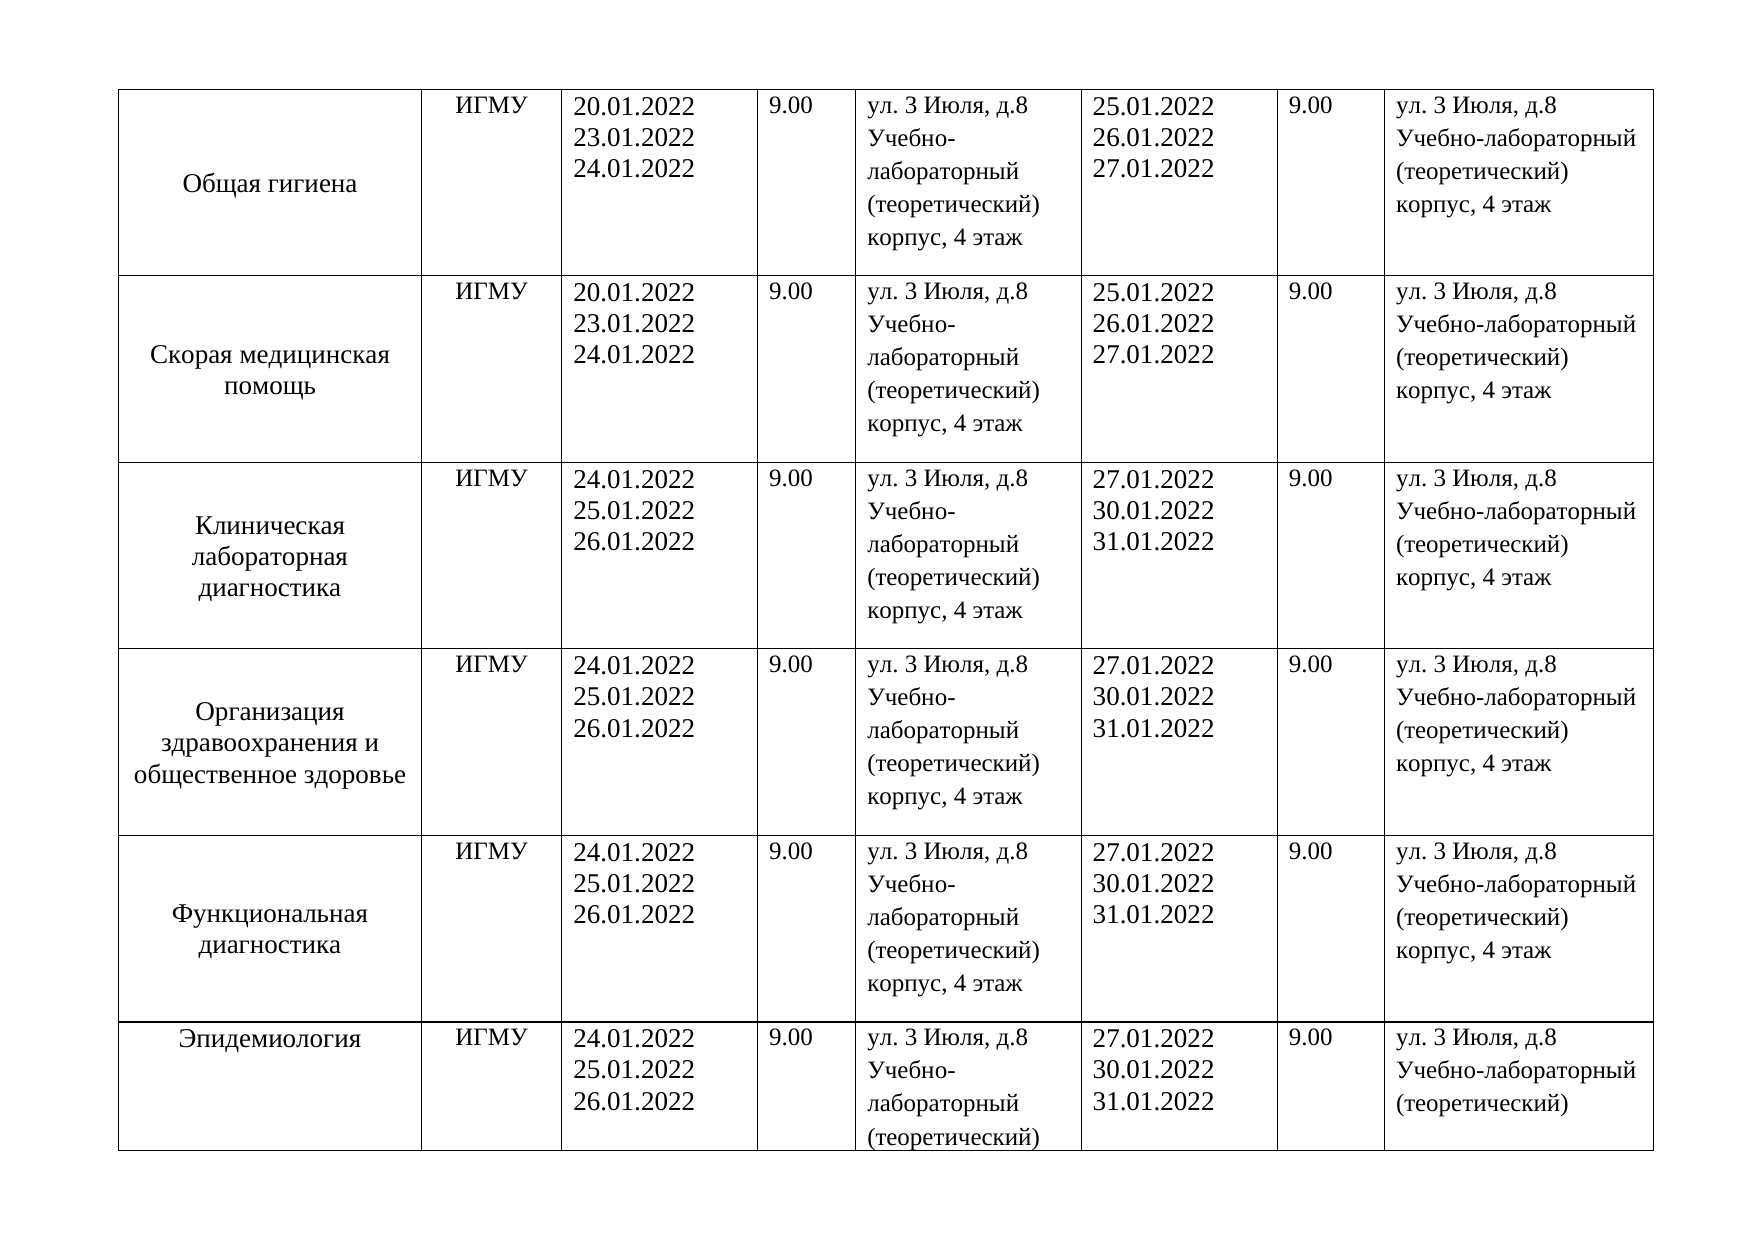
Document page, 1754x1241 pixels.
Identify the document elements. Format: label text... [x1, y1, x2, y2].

table_cell 9.00 [1278, 276, 1384, 462]
table_cell 9.00 [1278, 836, 1384, 1021]
table_cell 9.00 [758, 836, 855, 1021]
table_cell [856, 90, 1081, 275]
table_cell 9.00 [758, 90, 855, 275]
table_cell ИГМУ [422, 463, 561, 648]
table_cell 20.01.2022 23.01.2022 24.01.2022 [562, 276, 757, 462]
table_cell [562, 1023, 757, 1150]
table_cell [1082, 1023, 1277, 1150]
table_cell Клиническая лабораторная диагностика [119, 463, 421, 648]
table_cell ИГМУ [422, 90, 561, 275]
table_cell ул. 3 Июля, д.8 Учебно-лабораторный (теоретический) корпус, 4 этаж [856, 276, 1081, 462]
table_cell Скорая медицинская помощь [119, 276, 421, 462]
table_cell 9.00 [758, 463, 855, 648]
table_cell 24.01.2022 25.01.2022 26.01.2022 [562, 836, 757, 1021]
table_cell ул. 3 Июля, д.8 Учебно-лабораторный (теоретический) корпус, 4 этаж [1385, 463, 1653, 648]
table_cell ул. 3 Июля, д.8 Учебно-лабораторный (теоретический) корпус, 4 этаж [856, 463, 1081, 648]
table_cell Функциональная диагностика [119, 836, 421, 1021]
table_cell 24.01.2022 25.01.2022 26.01.2022 [562, 463, 757, 648]
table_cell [1082, 90, 1277, 275]
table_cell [562, 90, 757, 275]
table_cell ул. 3 Июля, д.8 Учебно-лабораторный (теоретический) корпус, 4 этаж [856, 836, 1081, 1021]
table_cell ИГМУ [422, 1023, 561, 1150]
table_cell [856, 1023, 1081, 1150]
table_cell 24.01.2022 25.01.2022 26.01.2022 [562, 649, 757, 835]
table_cell 27.01.2022 30.01.2022 31.01.2022 [1082, 649, 1277, 835]
table_cell 27.01.2022 30.01.2022 31.01.2022 [1082, 463, 1277, 648]
table_cell 27.01.2022 30.01.2022 31.01.2022 [1082, 836, 1277, 1021]
table_cell Эпидемиология [119, 1023, 421, 1150]
table_cell ИГМУ [422, 276, 561, 462]
table_cell ИГМУ [422, 649, 561, 835]
table_cell Общая гигиена [119, 90, 421, 275]
table_cell 9.00 [758, 649, 855, 835]
table_cell 9.00 [1278, 463, 1384, 648]
table_cell ул. 3 Июля, д.8 Учебно-лабораторный (теоретический) корпус, 4 этаж [1385, 649, 1653, 835]
table_cell ИГМУ [422, 836, 561, 1021]
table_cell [1385, 1023, 1653, 1150]
table_cell 25.01.2022 26.01.2022 27.01.2022 [1082, 276, 1277, 462]
table_cell 9.00 [758, 276, 855, 462]
table_cell ул. 3 Июля, д.8 Учебно-лабораторный (теоретический) корпус, 4 этаж [856, 649, 1081, 835]
table_cell ул. 3 Июля, д.8 Учебно-лабораторный (теоретический) корпус, 4 этаж [1385, 276, 1653, 462]
table_cell Организация здравоохранения и общественное здоровье [119, 649, 421, 835]
table_cell 9.00 [758, 1023, 855, 1150]
table_cell ул. 3 Июля, д.8 Учебно-лабораторный (теоретический) корпус, 4 этаж [1385, 836, 1653, 1021]
table_cell 9.00 [1278, 649, 1384, 835]
table_cell 9.00 [1278, 1023, 1384, 1150]
table_cell 9.00 [1278, 90, 1384, 275]
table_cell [1385, 90, 1653, 275]
